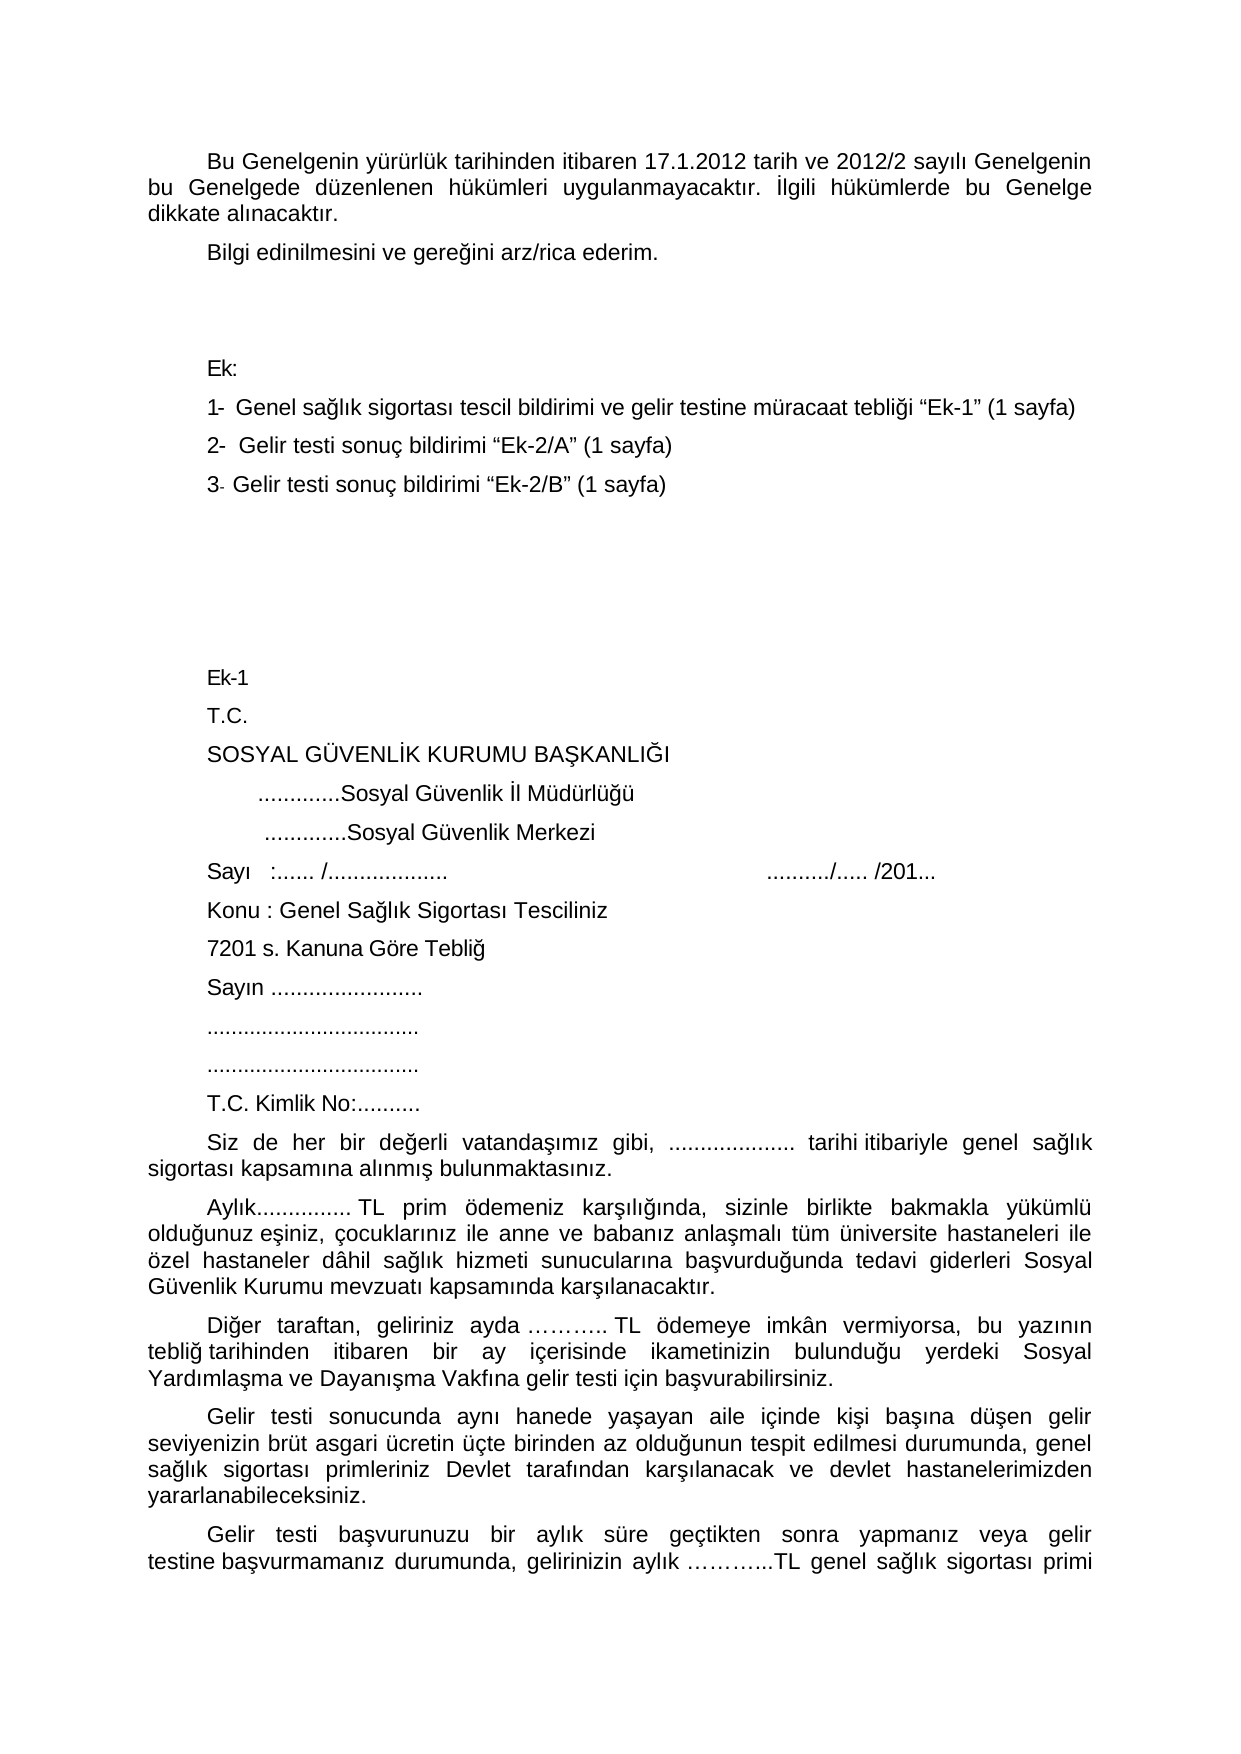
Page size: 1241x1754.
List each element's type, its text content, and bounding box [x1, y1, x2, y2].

text Bu Genelgenin yürürlük tarihinden itibaren 17.1.2012 tarih ve 2012/2 sayılı Genelgenin bu Genelgede düzenlenen hükümleri uygulanmayacaktır. İlgili hükümlerde bu Genelge dikkate alınacaktır. [148, 148, 1093, 227]
text .............Sosyal Güvenlik İl Müdürlüğü [148, 780, 1093, 806]
text T.C. Kimlik No:.......... [148, 1090, 1093, 1116]
text 2- Gelir testi sonuç bildirimi “Ek-2/A” (1 sayfa) [148, 432, 1093, 459]
text Ek-1 [148, 664, 1093, 690]
text 7201 s. Kanuna Göre Tebliğ [148, 935, 1093, 962]
text Ek: [148, 355, 1093, 381]
text Konu : Genel Sağlık Sigortası Tesciliniz [148, 897, 1093, 923]
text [148, 1521, 1093, 1574]
text Siz de her bir değerli vatandaşımız gibi, .................... tarihi itibariyle genel sağlık sigortası kapsamına alınmış bulunmaktasınız. [148, 1129, 1093, 1181]
text SOSYAL GÜVENLİK KURUMU BAŞKANLIĞI [148, 741, 1093, 767]
text 3- Gelir testi sonuç bildirimi “Ek-2/B” (1 sayfa) [148, 471, 1093, 498]
text 1- Genel sağlık sigortası tescil bildirimi ve gelir testine müracaat tebliği “Ek-1” (1 sayfa) [148, 393, 1093, 420]
text Bilgi edinilmesini ve gereğini arz/rica ederim. [148, 239, 1093, 266]
text Sayı :...... /................... ........../..... /201... [148, 858, 1093, 884]
text Sayın ........................ [148, 974, 1093, 1001]
text .............Sosyal Güvenlik Merkezi [148, 819, 1093, 845]
text ................................... [148, 1051, 1093, 1077]
text Aylık............... TL prim ödemeniz karşılığında, sizinle birlikte bakmakla yükümlü olduğunuz eşiniz, çocuklarınız ile anne ve babanız anlaşmalı tüm üniversite hastaneleri ile özel hastaneler dâhil sağlık hizmeti sunucularına başvurduğunda tedavi giderleri Sosyal Güvenlik Kurumu mevzuatı kapsamında karşılanacaktır. [148, 1194, 1093, 1299]
text Gelir testi sonucunda aynı hanede yaşayan aile içinde kişi başına düşen gelir seviyenizin brüt asgari ücretin üçte birinden az olduğunun tespit edilmesi durumunda, genel sağlık sigortası primleriniz Devlet tarafından karşılanacak ve devlet hastanelerimizden yararlanabileceksiniz. [148, 1403, 1093, 1509]
text Diğer taraftan, geliriniz ayda ……….. TL ödemeye imkân vermiyorsa, bu yazının tebliğ tarihinden itibaren bir ay içerisinde ikametinizin bulunduğu yerdeki Sosyal Yardımlaşma ve Dayanışma Vakfına gelir testi için başvurabilirsiniz. [148, 1312, 1093, 1391]
text T.C. [148, 703, 1093, 729]
text ................................... [148, 1013, 1093, 1039]
